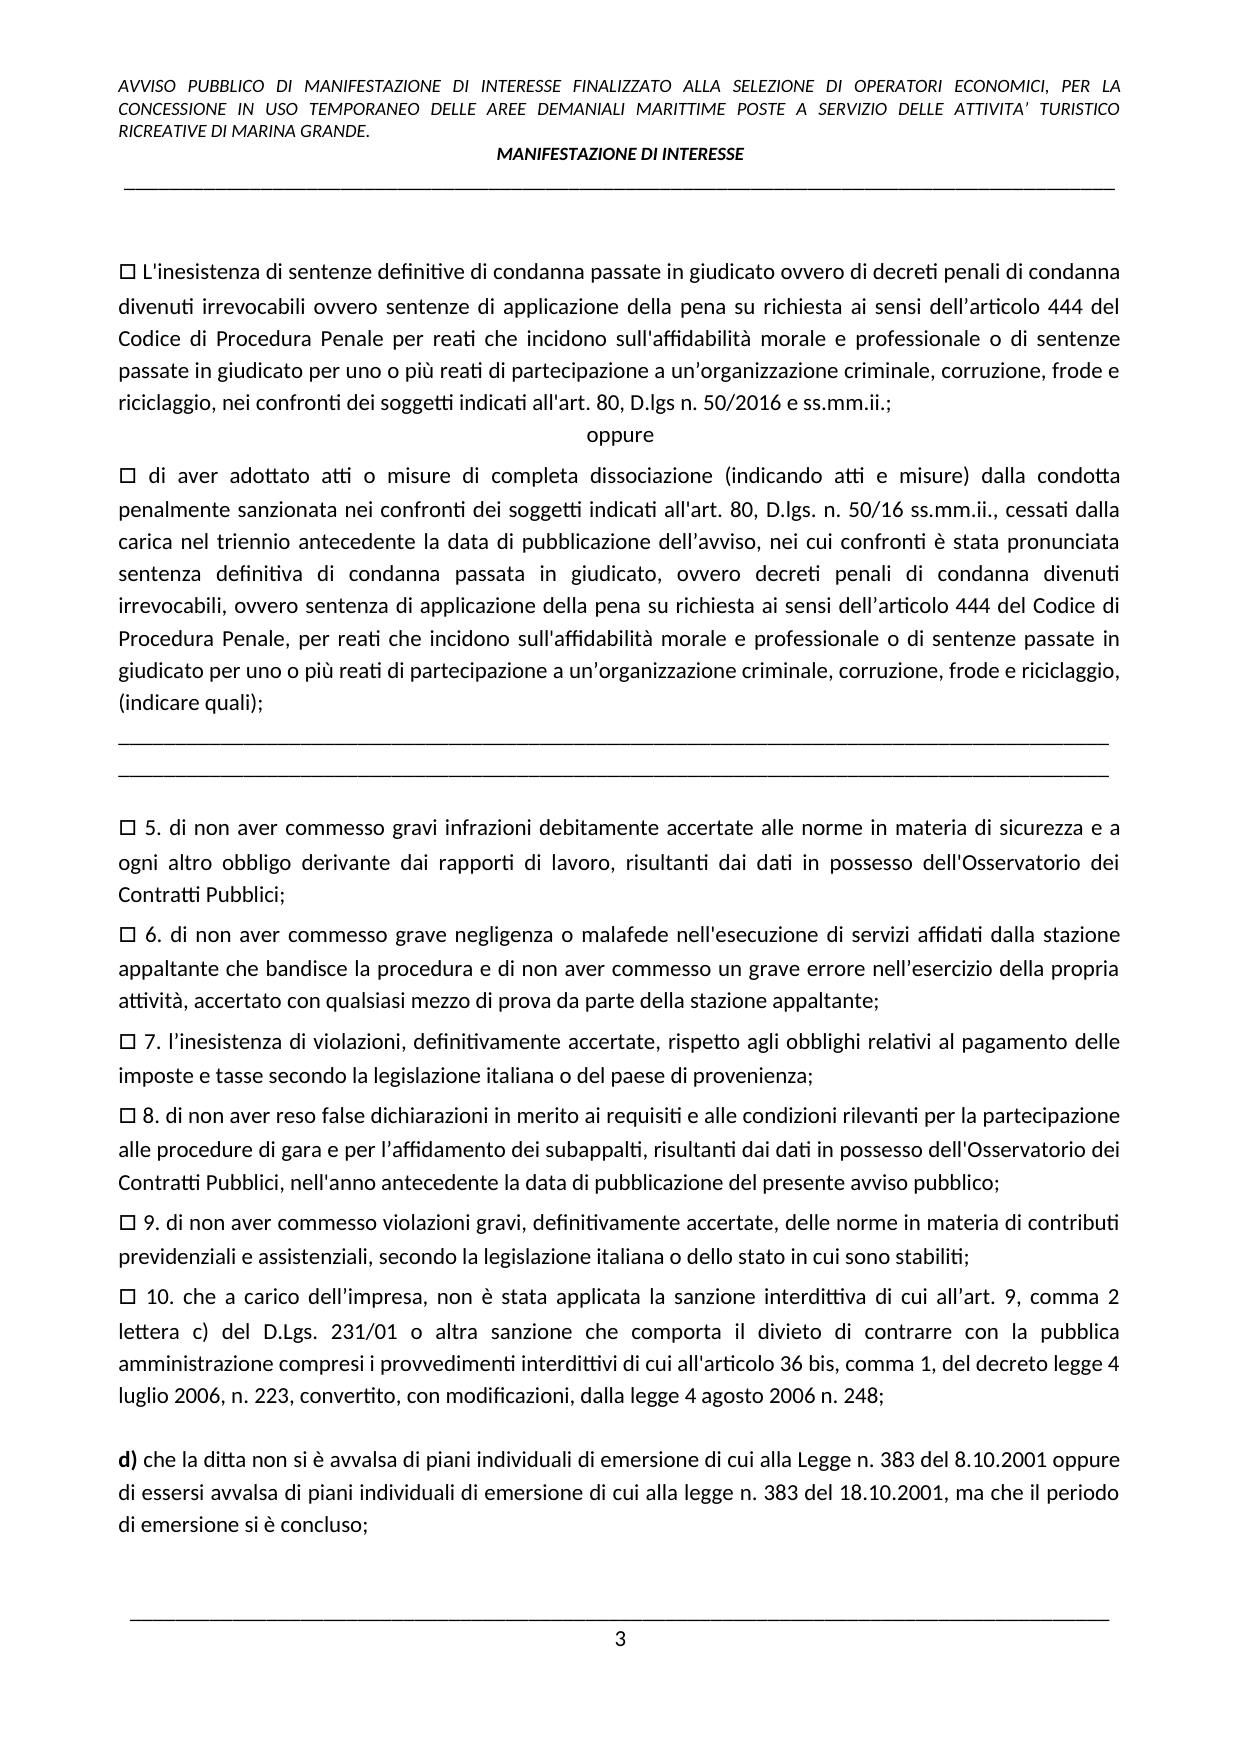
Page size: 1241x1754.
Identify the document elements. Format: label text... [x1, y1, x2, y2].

text □ 9. di non aver commesso violazioni gravi, definitivamente accertate, delle norme in materia di contributi previdenziali e assistenziali, secondo la legislazione italiana o dello stato in cui sono stabiliti; [118, 1200, 1122, 1270]
text _______________________________________________________________________________________ [118, 752, 1122, 781]
text □ 5. di non aver commesso gravi infrazioni debitamente accertate alle norme in materia di sicurezza e a ogni altro obbligo derivante dai rapporti di lavoro, risultanti dai dati in possesso dell'Osservatorio dei Contratti Pubblici; [118, 806, 1122, 908]
text □ 7. l’inesistenza di violazioni, definitivamente accertate, rispetto agli obblighi relativi al pagamento delle imposte e tasse secondo la legislazione italiana o del paese di provenienza; [118, 1019, 1122, 1089]
text _______________________________________________________________________________________ [118, 720, 1122, 748]
text □ 8. di non aver reso false dichiarazioni in merito ai requisiti e alle condizioni rilevanti per la partecipazione alle procedure di gara e per l’affidamento dei subappalti, risultanti dai dati in possesso dell'Osservatorio dei Contratti Pubblici, nell'anno antecedente la data di pubblicazione del presente avviso pubblico; [118, 1093, 1122, 1196]
text □ di aver adottato atti o misure di completa dissociazione (indicando atti e misure) dalla condotta penalmente sanzionata nei confronti dei soggetti indicati all'art. 80, D.lgs. n. 50/16 ss.mm.ii., cessati dalla carica nel triennio antecedente la data di pubblicazione dell’avviso, nei cui confronti è stata pronunciata sentenza definitiva di condanna passata in giudicato, ovvero decreti penali di condanna divenuti irrevocabili, ovvero sentenza di applicazione della pena su richiesta ai sensi dell’articolo 444 del Codice di Procedura Penale, per reati che incidono sull'affidabilità morale e professionale o di sentenze passate in giudicato per uno o più reati di partecipazione a un’organizzazione criminale, corruzione, frode e riciclaggio, (indicare quali); [118, 453, 1122, 716]
text oppure [118, 421, 1122, 448]
text d) che la ditta non si è avvalsa di piani individuali di emersione di cui alla Legge n. 383 del 8.10.2001 oppure di essersi avvalsa di piani individuali di emersione di cui alla legge n. 383 del 18.10.2001, ma che il periodo di emersione si è concluso; [118, 1446, 1122, 1538]
text □ L'inesistenza di sentenze definitive di condanna passate in giudicato ovvero di decreti penali di condanna divenuti irrevocabili ovvero sentenze di applicazione della pena su richiesta ai sensi dell’articolo 444 del Codice di Procedura Penale per reati che incidono sull'affidabilità morale e professionale o di sentenze passate in giudicato per uno o più reati di partecipazione a un’organizzazione criminale, corruzione, frode e riciclaggio, nei confronti dei soggetti indicati all'art. 80, D.lgs n. 50/2016 e ss.mm.ii.; [118, 249, 1122, 416]
text □ 6. di non aver commesso grave negligenza o malafede nell'esecuzione di servizi affidati dalla stazione appaltante che bandisce la procedura e di non aver commesso un grave errore nell’esercizio della propria attività, accertato con qualsiasi mezzo di prova da parte della stazione appaltante; [118, 912, 1122, 1015]
text □ 10. che a carico dell’impresa, non è stata applicata la sanzione interdittiva di cui all’art. 9, comma 2 lettera c) del D.Lgs. 231/01 o altra sanzione che comporta il divieto di contrarre con la pubblica amministrazione compresi i provvedimenti interdittivi di cui all'articolo 36 bis, comma 1, del decreto legge 4 luglio 2006, n. 223, convertito, con modificazioni, dalla legge 4 agosto 2006 n. 248; [118, 1274, 1122, 1409]
